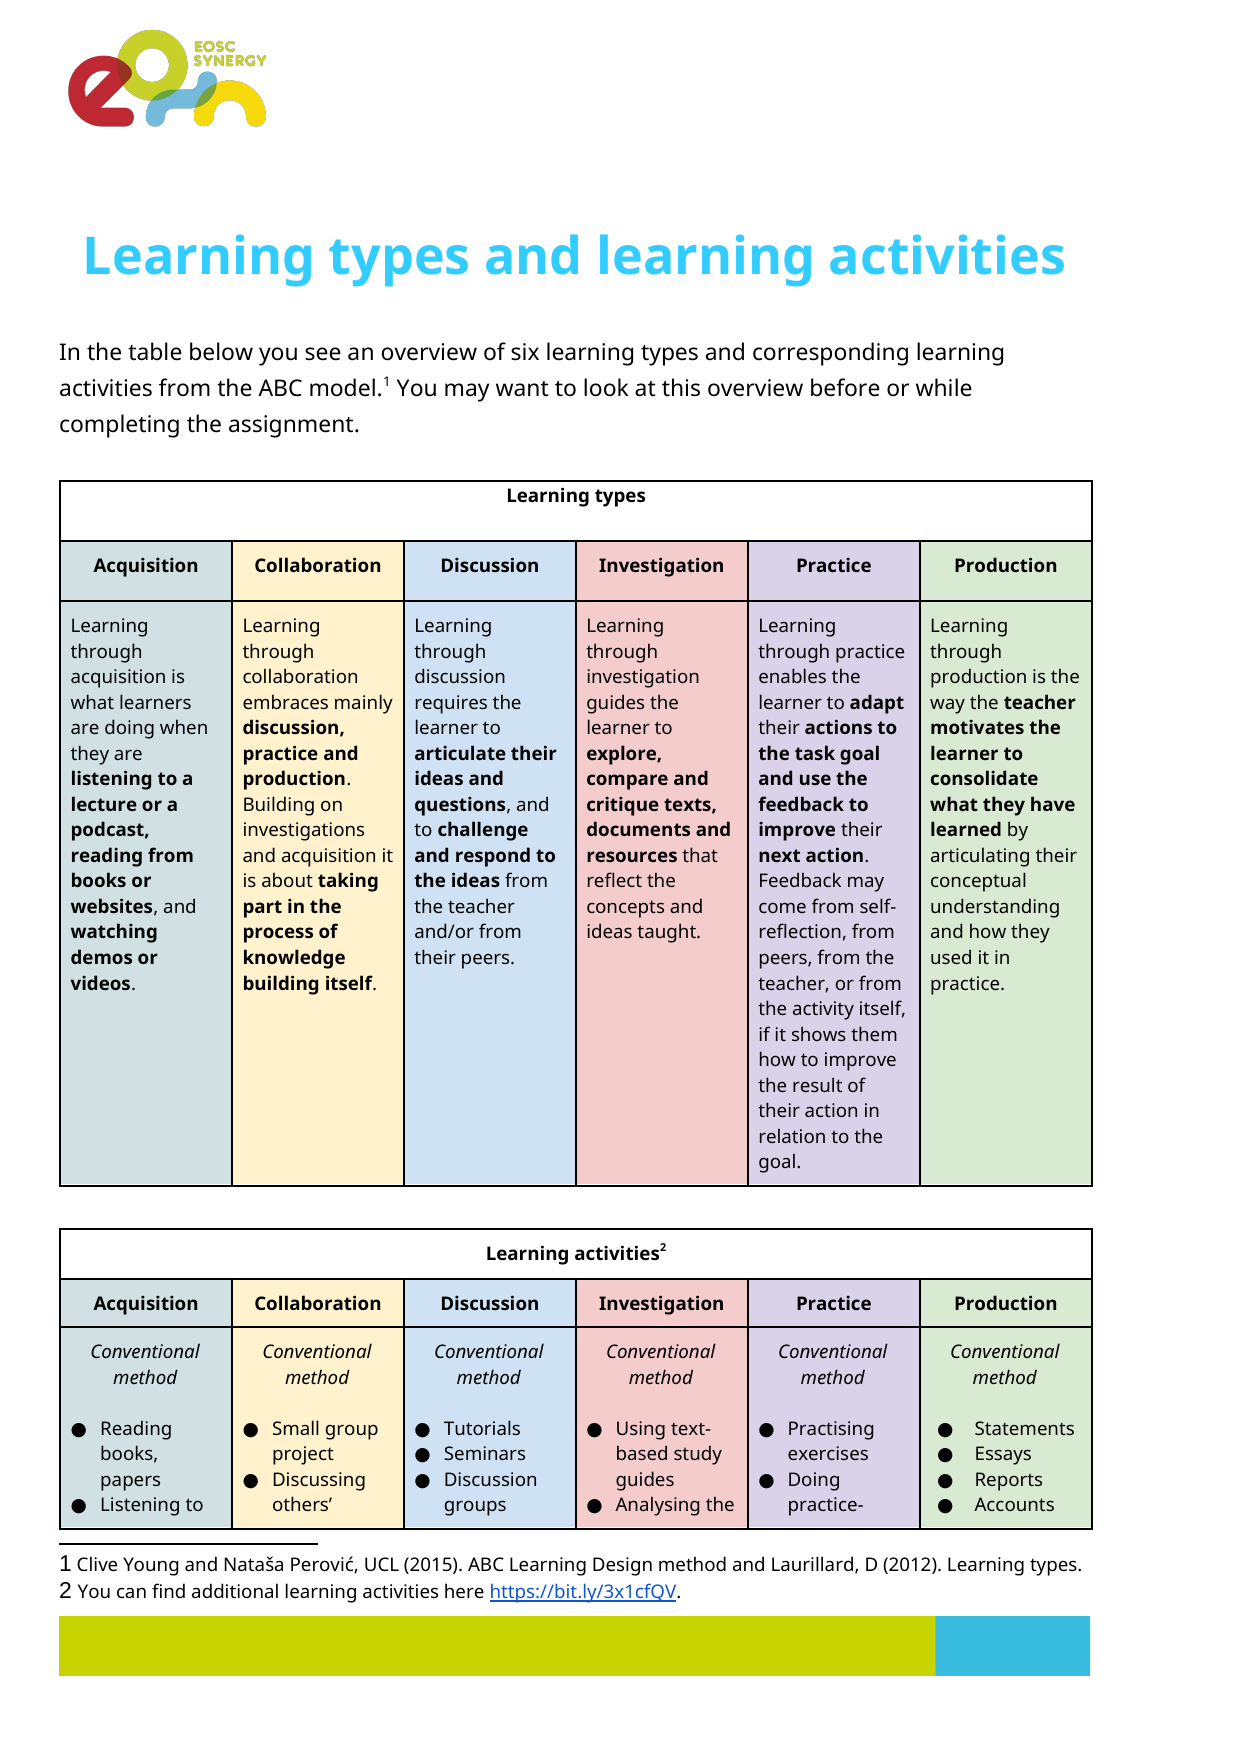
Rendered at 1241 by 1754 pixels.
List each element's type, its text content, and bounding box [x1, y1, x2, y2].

table_cell Learning through collaboration embraces mainly discussion, practice and production. Building on investigations and acquisition it is about taking part in the process of knowledge building itself. [233, 602, 403, 1184]
picture [58, 15, 274, 140]
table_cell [61, 1328, 231, 1527]
table_cell Practice [749, 542, 919, 600]
table_cell Learning through practice enables the learner to adapt their actions to the task goal and use the feedback to improve their next action. Feedback may come from self-reflection, from peers, from the teacher, or from the activity itself, if it shows them how to improve the result of their action in relation to the goal. [749, 602, 919, 1184]
table_cell Investigation [577, 542, 747, 600]
table_cell Collaboration [233, 1280, 403, 1326]
text In the table below you see an overview of six learning types and corresponding learning activities from the ABC model. You may want to look at this overview before or while completing the assignment. [59, 336, 1090, 439]
table_cell Production [921, 1280, 1091, 1326]
table_cell Discussion [405, 1280, 575, 1326]
table_cell Learning through production is the way the teacher motivates the learner to consolidate what they have learned by articulating their conceptual understanding and how they used it in practice. [921, 602, 1091, 1184]
table_cell Investigation [577, 1280, 747, 1326]
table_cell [577, 1328, 747, 1527]
picture [59, 1616, 1091, 1676]
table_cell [233, 1328, 403, 1527]
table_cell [749, 1328, 919, 1527]
table_header Learning types [61, 482, 1091, 540]
table_cell Learning through discussion requires the learner to articulate their ideas and questions, and to challenge and respond to the ideas from the teacher and/or from their peers. [405, 602, 575, 1184]
table_cell Acquisition [61, 542, 231, 600]
table_cell Practice [749, 1280, 919, 1326]
table_cell Acquisition [61, 1280, 231, 1326]
table_header Learning activities [61, 1230, 1091, 1277]
table_cell Learning through investigation guides the learner to explore, compare and critique texts, documents and resources that reflect the concepts and ideas taught. [577, 602, 747, 1184]
table_cell Collaboration [233, 542, 403, 600]
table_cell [921, 1328, 1091, 1527]
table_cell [405, 1328, 575, 1527]
table_cell Discussion [405, 542, 575, 600]
table_cell Learning through acquisition is what learners are doing when they are listening to a lecture or a podcast, reading from books or websites, and watching demos or videos. [61, 602, 231, 1184]
table_cell Production [921, 542, 1091, 600]
text Learning types and learning activities [59, 219, 1090, 290]
